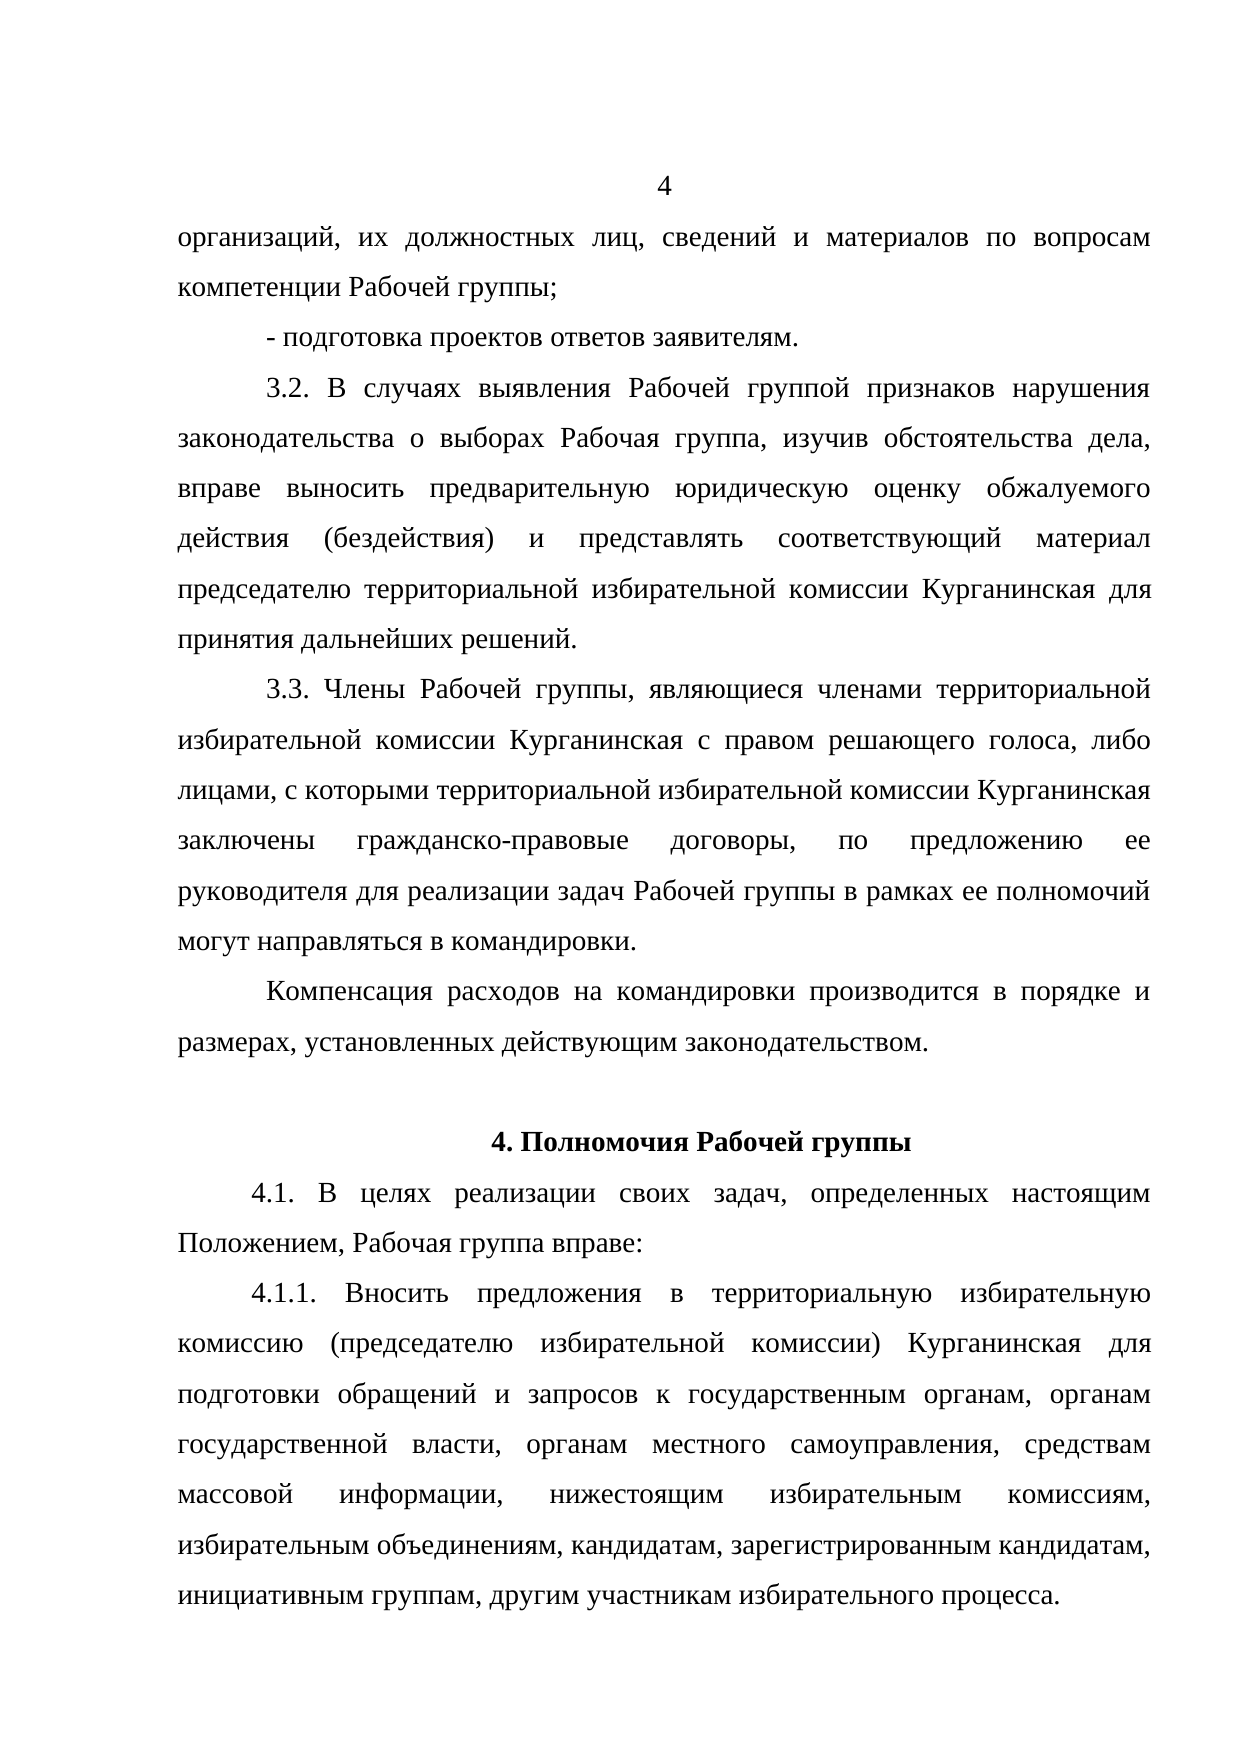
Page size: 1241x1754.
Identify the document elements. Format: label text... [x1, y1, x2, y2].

text 3.2. В случаях выявления Рабочей группой признаков нарушения законодательства о выборах Рабочая группа, изучив обстоятельства дела, вправе выносить предварительную юридическую оценку обжалуемого действия (бездействия) и представлять соответствующий материал председателю территориальной избирательной комиссии Курганинская для принятия дальнейших решений. [177, 370, 1152, 655]
text 4.1.1. Вносить предложения в территориальную избирательную комиссию (председателю избирательной комиссии) Курганинская для подготовки обращений и запросов к государственным органам, органам государственной власти, органам местного самоуправления, средствам массовой информации, нижестоящим избирательным комиссиям, избирательным объединениям, кандидатам, зарегистрированным кандидатам, инициативным группам, другим участникам избирательного процесса. [177, 1275, 1152, 1611]
text 4. Полномочия Рабочей группы [177, 1124, 1152, 1158]
text 3.3. Члены Рабочей группы, являющиеся членами территориальной избирательной комиссии Курганинская с правом решающего голоса, либо лицами, с которыми территориальной избирательной комиссии Курганинская заключены гражданско-правовые договоры, по предложению ее руководителя для реализации задач Рабочей группы в рамках ее полномочий могут направляться в командировки. [177, 672, 1152, 957]
text Компенсация расходов на командировки производится в порядке и размерах, установленных действующим законодательством. [177, 973, 1152, 1057]
text - подготовка проектов ответов заявителям. [177, 319, 1152, 353]
text 4 [177, 168, 1152, 202]
text организаций, их должностных лиц, сведений и материалов по вопросам компетенции Рабочей группы; [177, 219, 1152, 303]
text 4.1. В целях реализации своих задач, определенных настоящим Положением, Рабочая группа вправе: [177, 1175, 1152, 1258]
